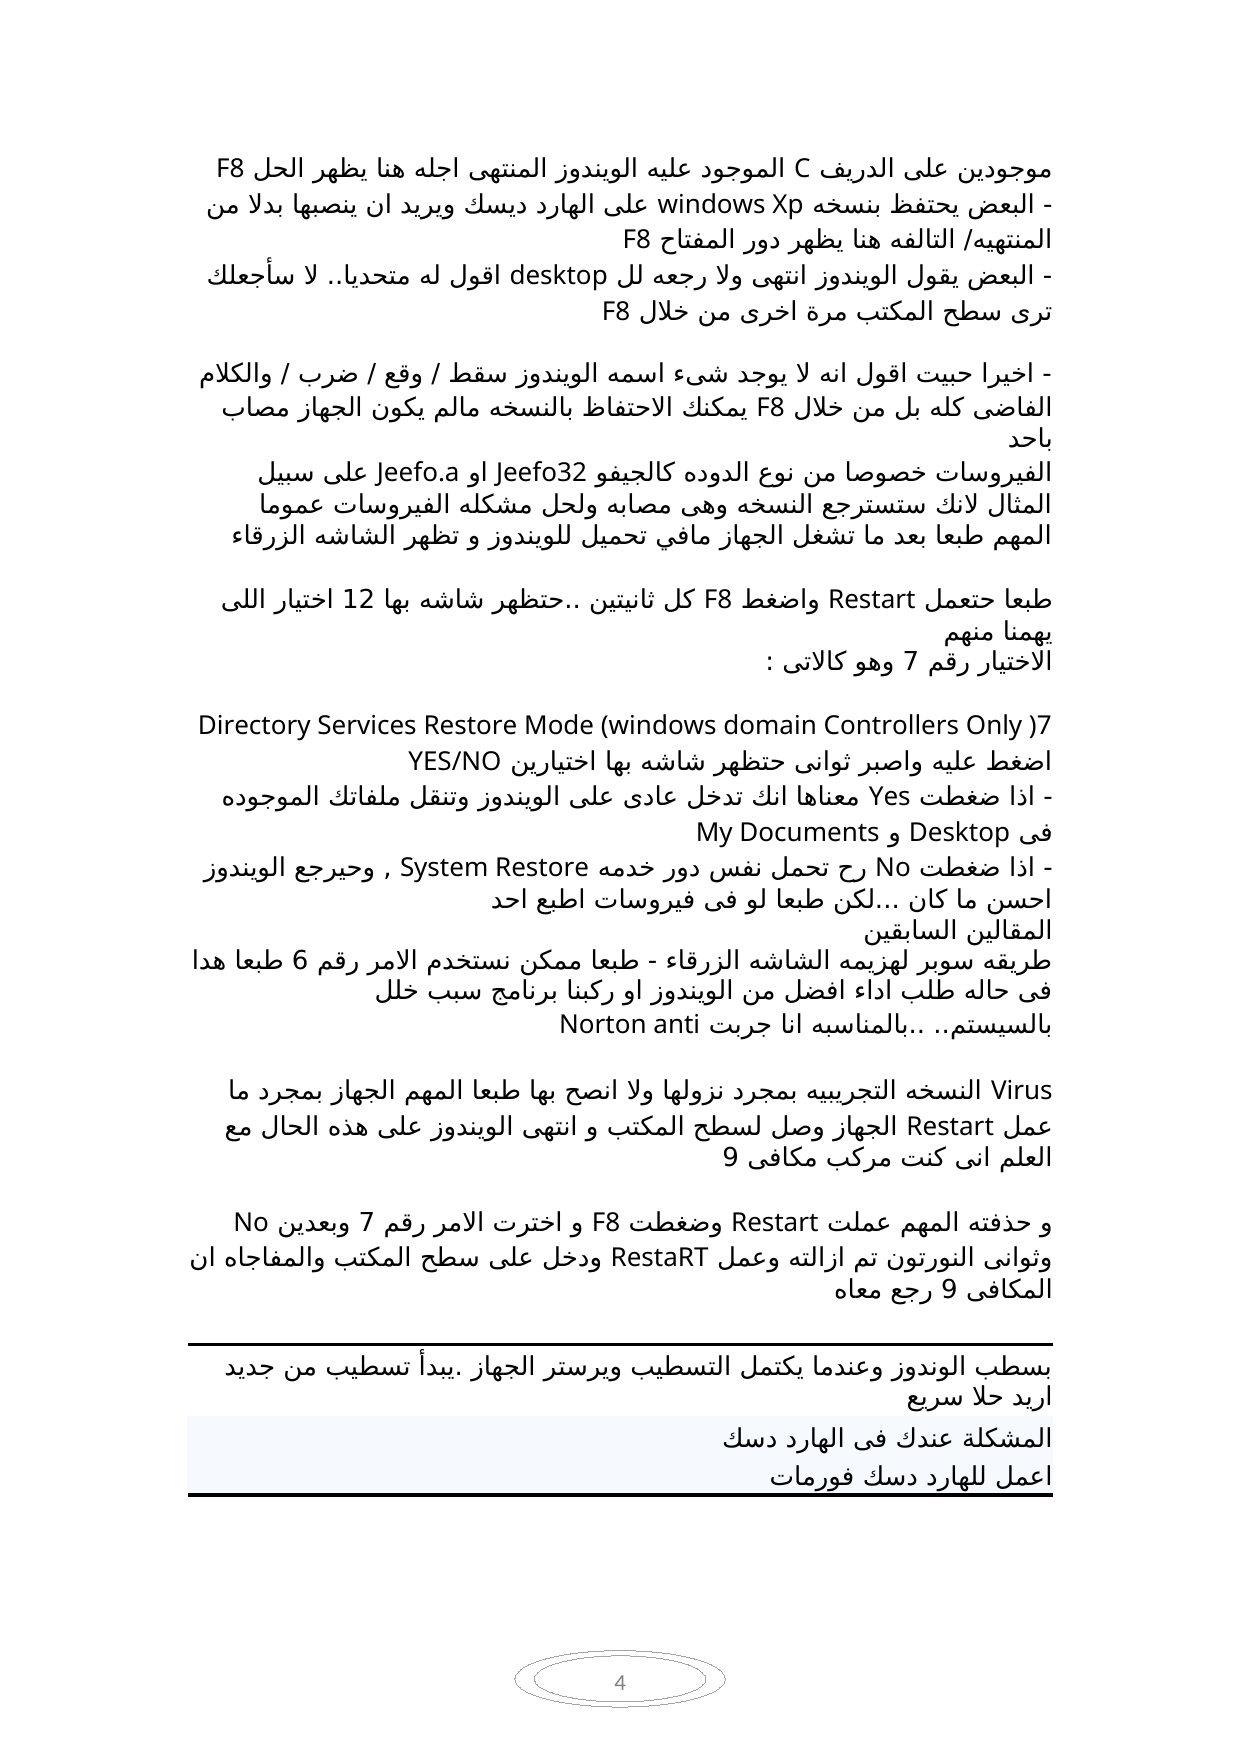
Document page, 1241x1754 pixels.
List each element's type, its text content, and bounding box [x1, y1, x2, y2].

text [187, 150, 1053, 1305]
text بسطب الوندوز وعندما يكتمل التسطيب ويرستر الجهاز .يبدأ تسطيب من جديد اريد حلا سريع [187, 1351, 1053, 1412]
text المشكلة عندك فى الهارد دسك اعمل للهارد دسك فورمات [187, 1416, 1053, 1497]
